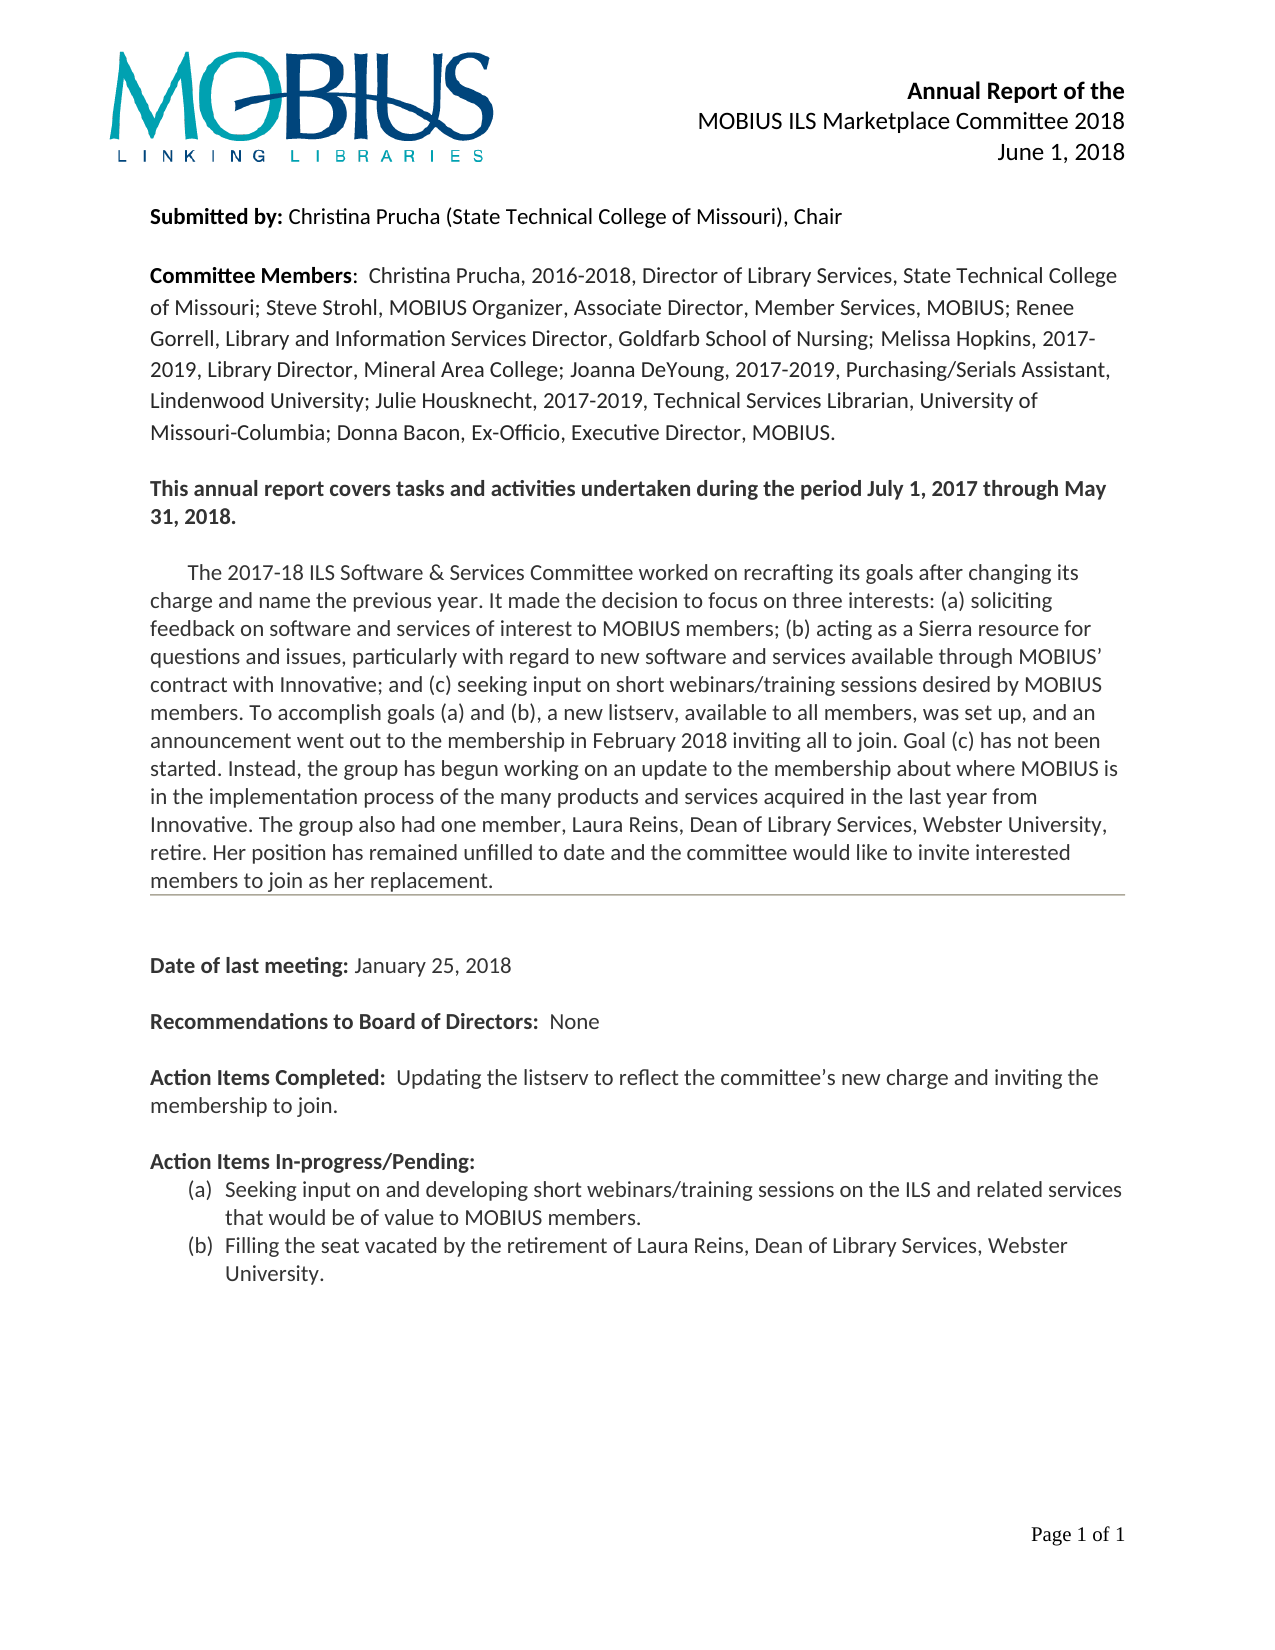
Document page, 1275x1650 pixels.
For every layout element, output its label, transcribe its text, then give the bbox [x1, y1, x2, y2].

text Recommendations to Board of Directors: None [150, 1007, 1125, 1035]
text Committee Members: Christina Prucha, 2016-2018, Director of Library Services, State Technical College of Missouri; Steve Strohl, MOBIUS Organizer, Associate Director, Member Services, MOBIUS; Renee Gorrell, Library and Information Services Director, Goldfarb School of Nursing; Melissa Hopkins, 2017-2019, Library Director, Mineral Area College; Joanna DeYoung, 2017-2019, Purchasing/Serials Assistant, Lindenwood University; Julie Housknecht, 2017-2019, Technical Services Librarian, University of Missouri-Columbia; Donna Bacon, Ex-Officio, Executive Director, MOBIUS. [150, 258, 1125, 446]
text Date of last meeting: January 25, 2018 [150, 951, 1125, 979]
text Action Items In-progress/Pending: [150, 1147, 1125, 1175]
text Action Items Completed: Updating the listserv to reflect the committee’s new charge and inviting the membership to join. [150, 1063, 1125, 1119]
list Filling the seat vacated by the retirement of Laura Reins, Dean of Library Services, Webster University. [187, 1231, 1125, 1287]
text Submitted by: Christina Prucha (State Technical College of Missouri), Chair [150, 202, 1125, 230]
list Seeking input on and developing short webinars/training sessions on the ILS and related services that would be of value to MOBIUS members. [187, 1175, 1125, 1231]
text The 2017-18 ILS Software & Services Committee worked on recrafting its goals after changing its charge and name the previous year. It made the decision to focus on three interests: (a) soliciting feedback on software and services of interest to MOBIUS members; (b) acting as a Sierra resource for questions and issues, particularly with regard to new software and services available through MOBIUS’ contract with Innovative; and (c) seeking input on short webinars/training sessions desired by MOBIUS members. To accomplish goals (a) and (b), a new listserv, available to all members, was set up, and an announcement went out to the membership in February 2018 inviting all to join. Goal (c) has not been started. Instead, the group has begun working on an update to the membership about where MOBIUS is in the implementation process of the many products and services acquired in the last year from Innovative. The group also had one member, Laura Reins, Dean of Library Services, Webster University, retire. Her position has remained unfilled to date and the committee would like to invite interested members to join as her replacement. [150, 558, 1125, 894]
text This annual report covers tasks and activities undertaken during the period July 1, 2017 through May 31, 2018. [150, 474, 1125, 530]
picture [98, 42, 503, 174]
